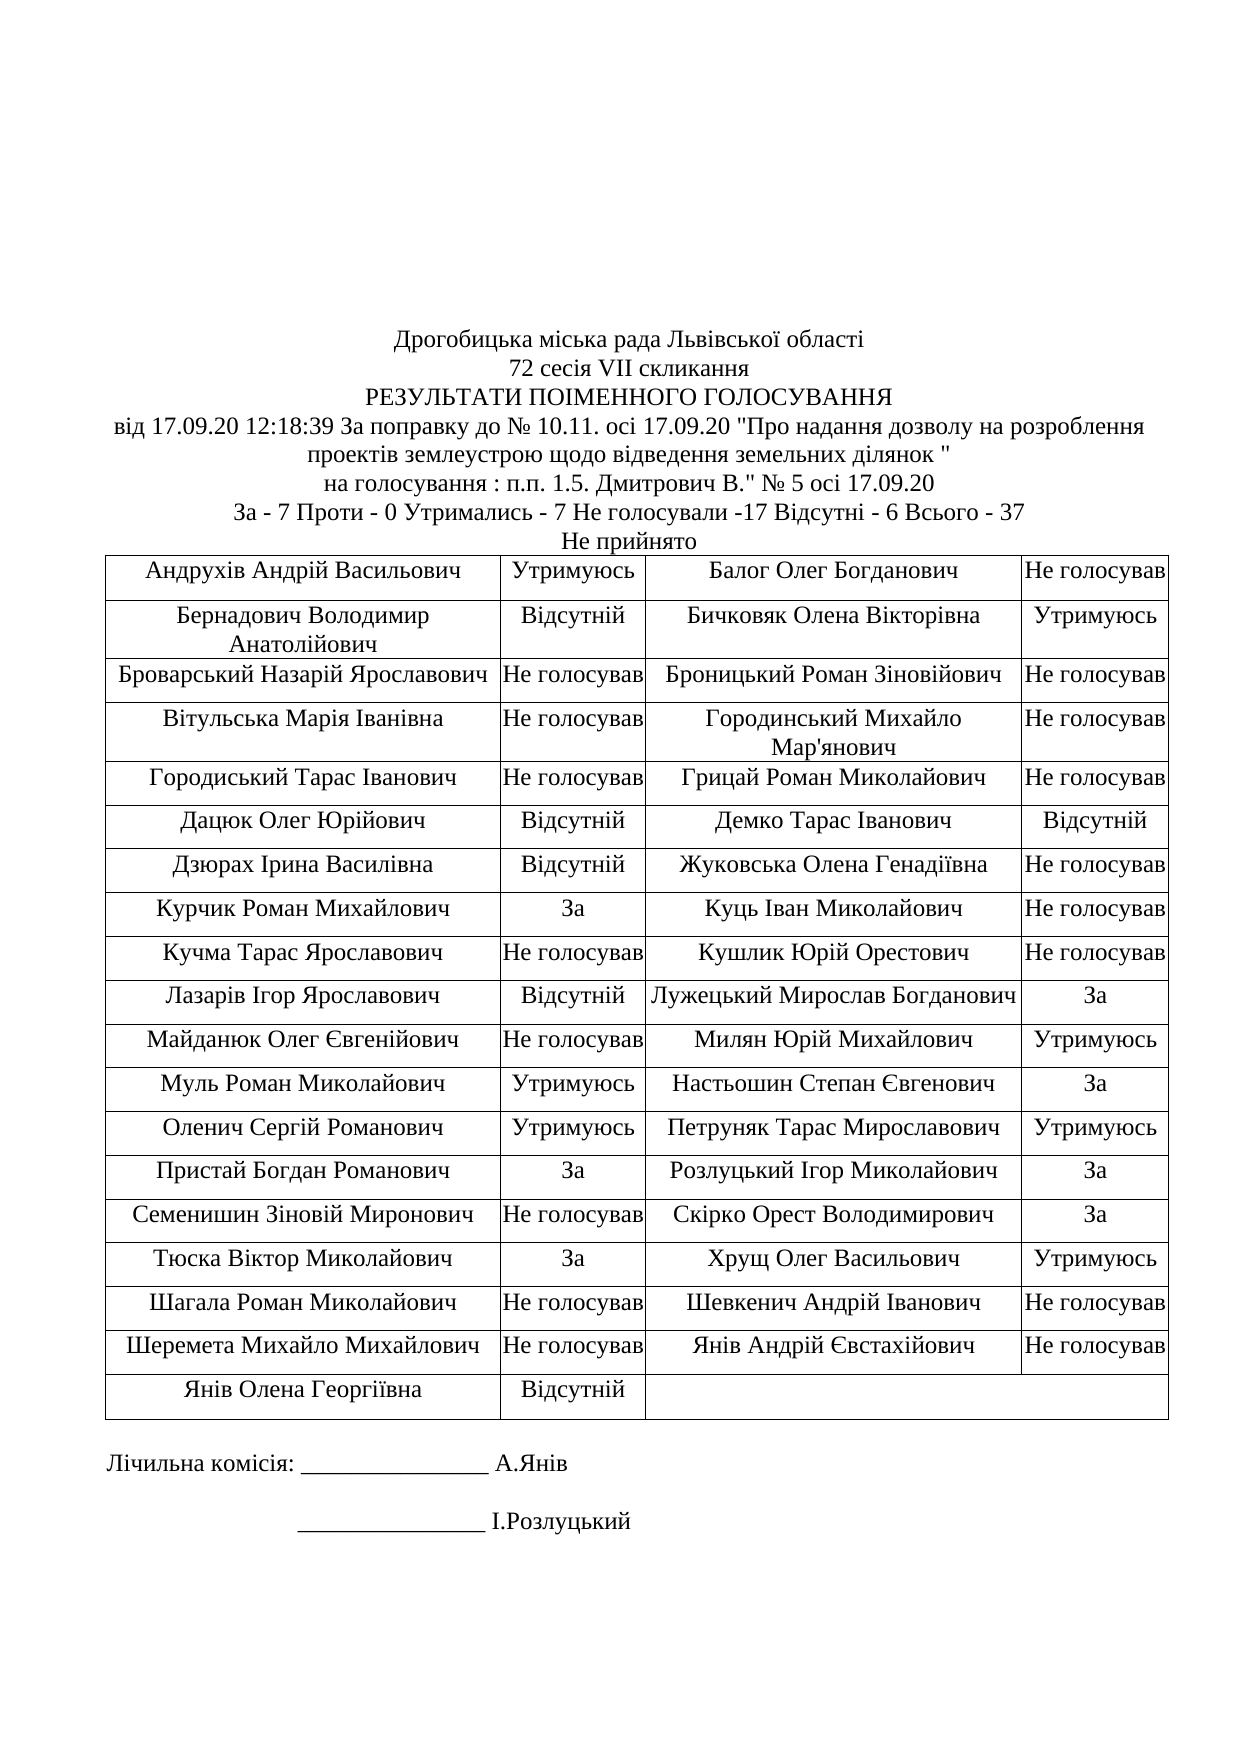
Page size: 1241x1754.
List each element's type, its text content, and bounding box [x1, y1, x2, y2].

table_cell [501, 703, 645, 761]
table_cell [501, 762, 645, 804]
text За - 7 Проти - 0 Утримались - 7 Не голосували -17 Відсутні - 6 Всього - 37 [106, 497, 1152, 526]
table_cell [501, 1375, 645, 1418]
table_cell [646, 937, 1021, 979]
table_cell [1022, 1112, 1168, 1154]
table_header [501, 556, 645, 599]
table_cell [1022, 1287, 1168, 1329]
text Лічильна комісія: _______________ А.Янів [106, 1448, 1152, 1477]
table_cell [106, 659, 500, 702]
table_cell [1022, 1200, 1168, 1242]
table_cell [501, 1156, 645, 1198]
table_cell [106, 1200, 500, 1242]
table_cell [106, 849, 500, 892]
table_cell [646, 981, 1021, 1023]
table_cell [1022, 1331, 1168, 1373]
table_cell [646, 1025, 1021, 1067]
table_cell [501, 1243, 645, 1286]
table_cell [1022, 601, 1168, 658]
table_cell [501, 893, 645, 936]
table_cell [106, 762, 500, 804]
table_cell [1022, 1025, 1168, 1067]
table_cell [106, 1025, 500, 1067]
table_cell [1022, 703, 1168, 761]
text на голосування : п.п. 1.5. Дмитрович В." № 5 осі 17.09.20 [106, 468, 1152, 497]
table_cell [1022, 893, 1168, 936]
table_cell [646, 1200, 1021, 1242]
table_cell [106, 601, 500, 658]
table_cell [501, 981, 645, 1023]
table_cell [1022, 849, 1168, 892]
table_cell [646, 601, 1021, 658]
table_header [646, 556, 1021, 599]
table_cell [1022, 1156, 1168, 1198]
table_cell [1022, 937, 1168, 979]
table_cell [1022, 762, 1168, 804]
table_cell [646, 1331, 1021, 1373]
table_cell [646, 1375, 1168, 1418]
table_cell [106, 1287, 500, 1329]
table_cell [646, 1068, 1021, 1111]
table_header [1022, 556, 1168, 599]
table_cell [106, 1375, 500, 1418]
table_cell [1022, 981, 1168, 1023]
text Дрогобицька міська рада Львівської області [106, 324, 1152, 353]
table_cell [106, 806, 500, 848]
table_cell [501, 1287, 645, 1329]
text 72 сесія VII скликання [106, 353, 1152, 382]
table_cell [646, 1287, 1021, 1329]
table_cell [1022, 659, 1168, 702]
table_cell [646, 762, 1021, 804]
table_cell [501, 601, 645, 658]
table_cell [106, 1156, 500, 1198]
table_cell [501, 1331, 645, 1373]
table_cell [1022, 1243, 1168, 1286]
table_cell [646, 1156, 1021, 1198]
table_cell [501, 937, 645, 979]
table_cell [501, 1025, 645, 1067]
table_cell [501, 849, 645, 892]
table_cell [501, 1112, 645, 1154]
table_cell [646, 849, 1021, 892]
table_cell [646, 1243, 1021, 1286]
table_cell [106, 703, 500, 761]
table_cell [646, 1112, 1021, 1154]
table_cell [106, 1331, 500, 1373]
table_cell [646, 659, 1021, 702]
text від 17.09.20 12:18:39 За поправку до № 10.11. осі 17.09.20 "Про надання дозволу на розроблення проектів землеустрою щодо відведення земельних ділянок " [106, 411, 1152, 468]
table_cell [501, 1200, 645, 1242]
text Не прийнято [106, 526, 1152, 554]
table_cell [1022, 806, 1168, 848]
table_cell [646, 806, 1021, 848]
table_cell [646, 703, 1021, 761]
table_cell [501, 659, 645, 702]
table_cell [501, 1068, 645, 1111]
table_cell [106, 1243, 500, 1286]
text РЕЗУЛЬТАТИ ПОІМЕННОГО ГОЛОСУВАННЯ [106, 382, 1152, 411]
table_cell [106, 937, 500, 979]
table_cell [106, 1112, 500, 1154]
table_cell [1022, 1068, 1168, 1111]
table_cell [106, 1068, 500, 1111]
text _______________ І.Розлуцький [106, 1506, 1152, 1534]
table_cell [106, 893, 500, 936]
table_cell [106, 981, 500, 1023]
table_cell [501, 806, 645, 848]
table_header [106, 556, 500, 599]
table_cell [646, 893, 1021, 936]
